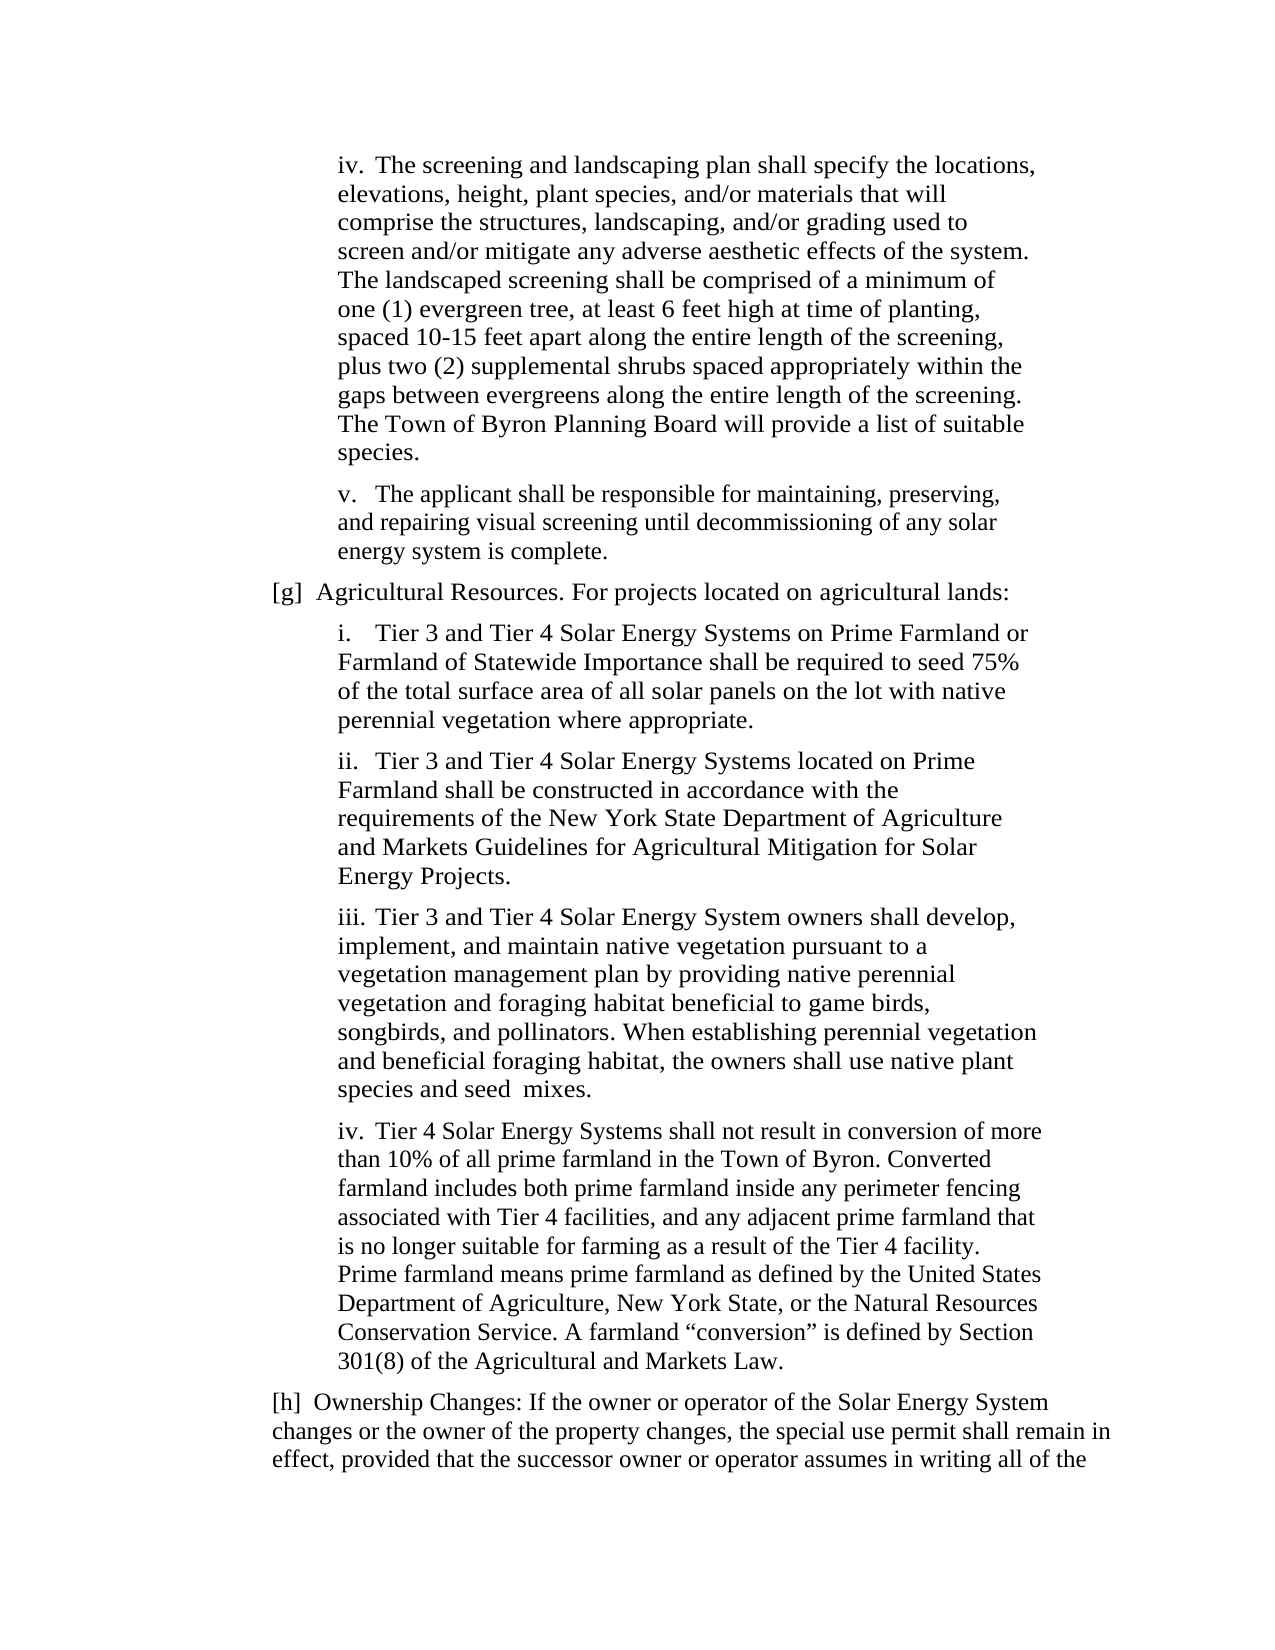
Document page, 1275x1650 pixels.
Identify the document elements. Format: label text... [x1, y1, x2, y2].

list iii. Tier 3 and Tier 4 Solar Energy System owners shall develop, implement, and maintain native vegetation pursuant to a vegetation management plan by providing native perennial vegetation and foraging habitat beneficial to game birds, songbirds, and pollinators. When establishing perennial vegetation and beneficial foraging habitat, the owners shall use native plant species and seed mixes. [337, 902, 1043, 1103]
list [g] Agricultural Resources. For projects located on agricultural lands: [272, 577, 1043, 606]
list ii. Tier 3 and Tier 4 Solar Energy Systems located on Prime Farmland shall be constructed in accordance with the requirements of the New York State Department of Agriculture and Markets Guidelines for Agricultural Mitigation for Solar Energy Projects. [337, 746, 1043, 890]
list v. The applicant shall be responsible for maintaining, preserving, and repairing visual screening until decommissioning of any solar energy system is complete. [337, 479, 1038, 565]
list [272, 1387, 1113, 1473]
list iv. Tier 4 Solar Energy Systems shall not result in conversion of more than 10% of all prime farmland in the Town of Byron. Converted farmland includes both prime farmland inside any perimeter fencing associated with Tier 4 facilities, and any adjacent prime farmland that is no longer suitable for farming as a result of the Tier 4 facility. Prime farmland means prime farmland as defined by the United States Department of Agriculture, New York State, or the Natural Resources Conservation Service. A farmland “conversion” is defined by Section 301(8) of the Agricultural and Markets Law. [337, 1116, 1043, 1374]
list i. Tier 3 and Tier 4 Solar Energy Systems on Prime Farmland or Farmland of Statewide Importance shall be required to seed 75% of the total surface area of all solar panels on the lot with native perennial vegetation where appropriate. [337, 618, 1043, 733]
list iv. The screening and landscaping plan shall specify the locations, elevations, height, plant species, and/or materials that will comprise the structures, landscaping, and/or grading used to screen and/or mitigate any adverse aesthetic effects of the system. The landscaped screening shall be comprised of a minimum of one (1) evergreen tree, at least 6 feet high at time of planting, spaced 10-15 feet apart along the entire length of the screening, plus two (2) supplemental shrubs spaced appropriately within the gaps between evergreens along the entire length of the screening. The Town of Byron Planning Board will provide a list of suitable species. [337, 150, 1038, 466]
